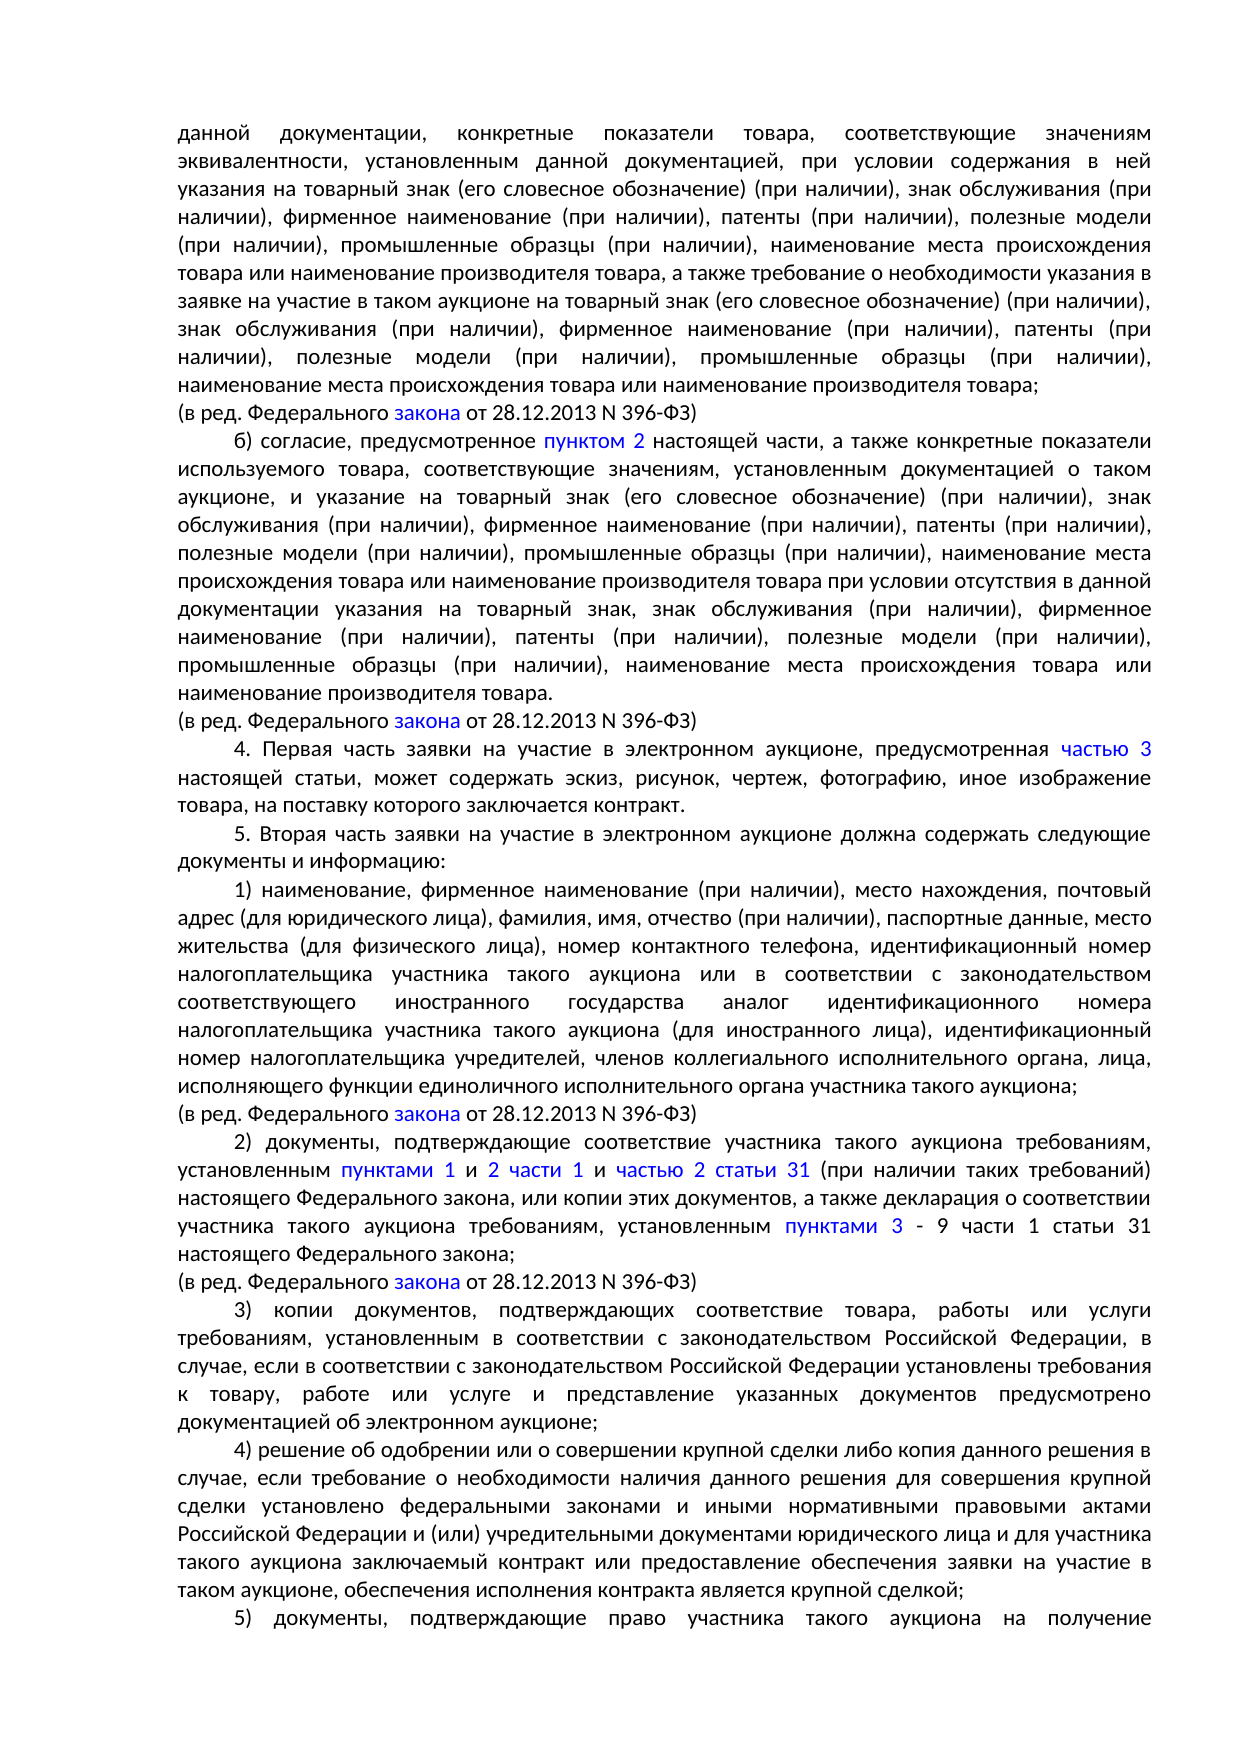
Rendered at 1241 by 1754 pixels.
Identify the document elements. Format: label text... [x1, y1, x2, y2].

text 1) наименование, фирменное наименование (при наличии), место нахождения, почтовый адрес (для юридического лица), фамилия, имя, отчество (при наличии), паспортные данные, место жительства (для физического лица), номер контактного телефона, идентификационный номер налогоплательщика участника такого аукциона или в соответствии с законодательством соответствующего иностранного государства аналог идентификационного номера налогоплательщика участника такого аукциона (для иностранного лица), идентификационный номер налогоплательщика учредителей, членов коллегиального исполнительного органа, лица, исполняющего функции единоличного исполнительного органа участника такого аукциона; [177, 875, 1152, 1099]
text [177, 1603, 1152, 1631]
text 4. Первая часть заявки на участие в электронном аукционе, предусмотренная частью 3 настоящей статьи, может содержать эскиз, рисунок, чертеж, фотографию, иное изображение товара, на поставку которого заключается контракт. [177, 734, 1152, 819]
text б) согласие, предусмотренное пунктом 2 настоящей части, а также конкретные показатели используемого товара, соответствующие значениям, установленным документацией о таком аукционе, и указание на товарный знак (его словесное обозначение) (при наличии), знак обслуживания (при наличии), фирменное наименование (при наличии), патенты (при наличии), полезные модели (при наличии), промышленные образцы (при наличии), наименование места происхождения товара или наименование производителя товара при условии отсутствия в данной документации указания на товарный знак, знак обслуживания (при наличии), фирменное наименование (при наличии), патенты (при наличии), полезные модели (при наличии), промышленные образцы (при наличии), наименование места происхождения товара или наименование производителя товара. [177, 426, 1152, 707]
text (в ред. Федерального закона от 28.12.2013 N 396-ФЗ) [177, 398, 1152, 426]
text 4) решение об одобрении или о совершении крупной сделки либо копия данного решения в случае, если требование о необходимости наличия данного решения для совершения крупной сделки установлено федеральными законами и иными нормативными правовыми актами Российской Федерации и (или) учредительными документами юридического лица и для участника такого аукциона заключаемый контракт или предоставление обеспечения заявки на участие в таком аукционе, обеспечения исполнения контракта является крупной сделкой; [177, 1435, 1152, 1603]
text (в ред. Федерального закона от 28.12.2013 N 396-ФЗ) [177, 707, 1152, 734]
text (в ред. Федерального закона от 28.12.2013 N 396-ФЗ) [177, 1267, 1152, 1295]
text (в ред. Федерального закона от 28.12.2013 N 396-ФЗ) [177, 1099, 1152, 1127]
text 3) копии документов, подтверждающих соответствие товара, работы или услуги требованиям, установленным в соответствии с законодательством Российской Федерации, в случае, если в соответствии с законодательством Российской Федерации установлены требования к товару, работе или услуге и представление указанных документов предусмотрено документацией об электронном аукционе; [177, 1295, 1152, 1435]
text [177, 118, 1152, 398]
text 5. Вторая часть заявки на участие в электронном аукционе должна содержать следующие документы и информацию: [177, 819, 1152, 875]
text 2) документы, подтверждающие соответствие участника такого аукциона требованиям, установленным пунктами 1 и 2 части 1 и частью 2 статьи 31 (при наличии таких требований) настоящего Федерального закона, или копии этих документов, а также декларация о соответствии участника такого аукциона требованиям, установленным пунктами 3 - 9 части 1 статьи 31 настоящего Федерального закона; [177, 1127, 1152, 1267]
